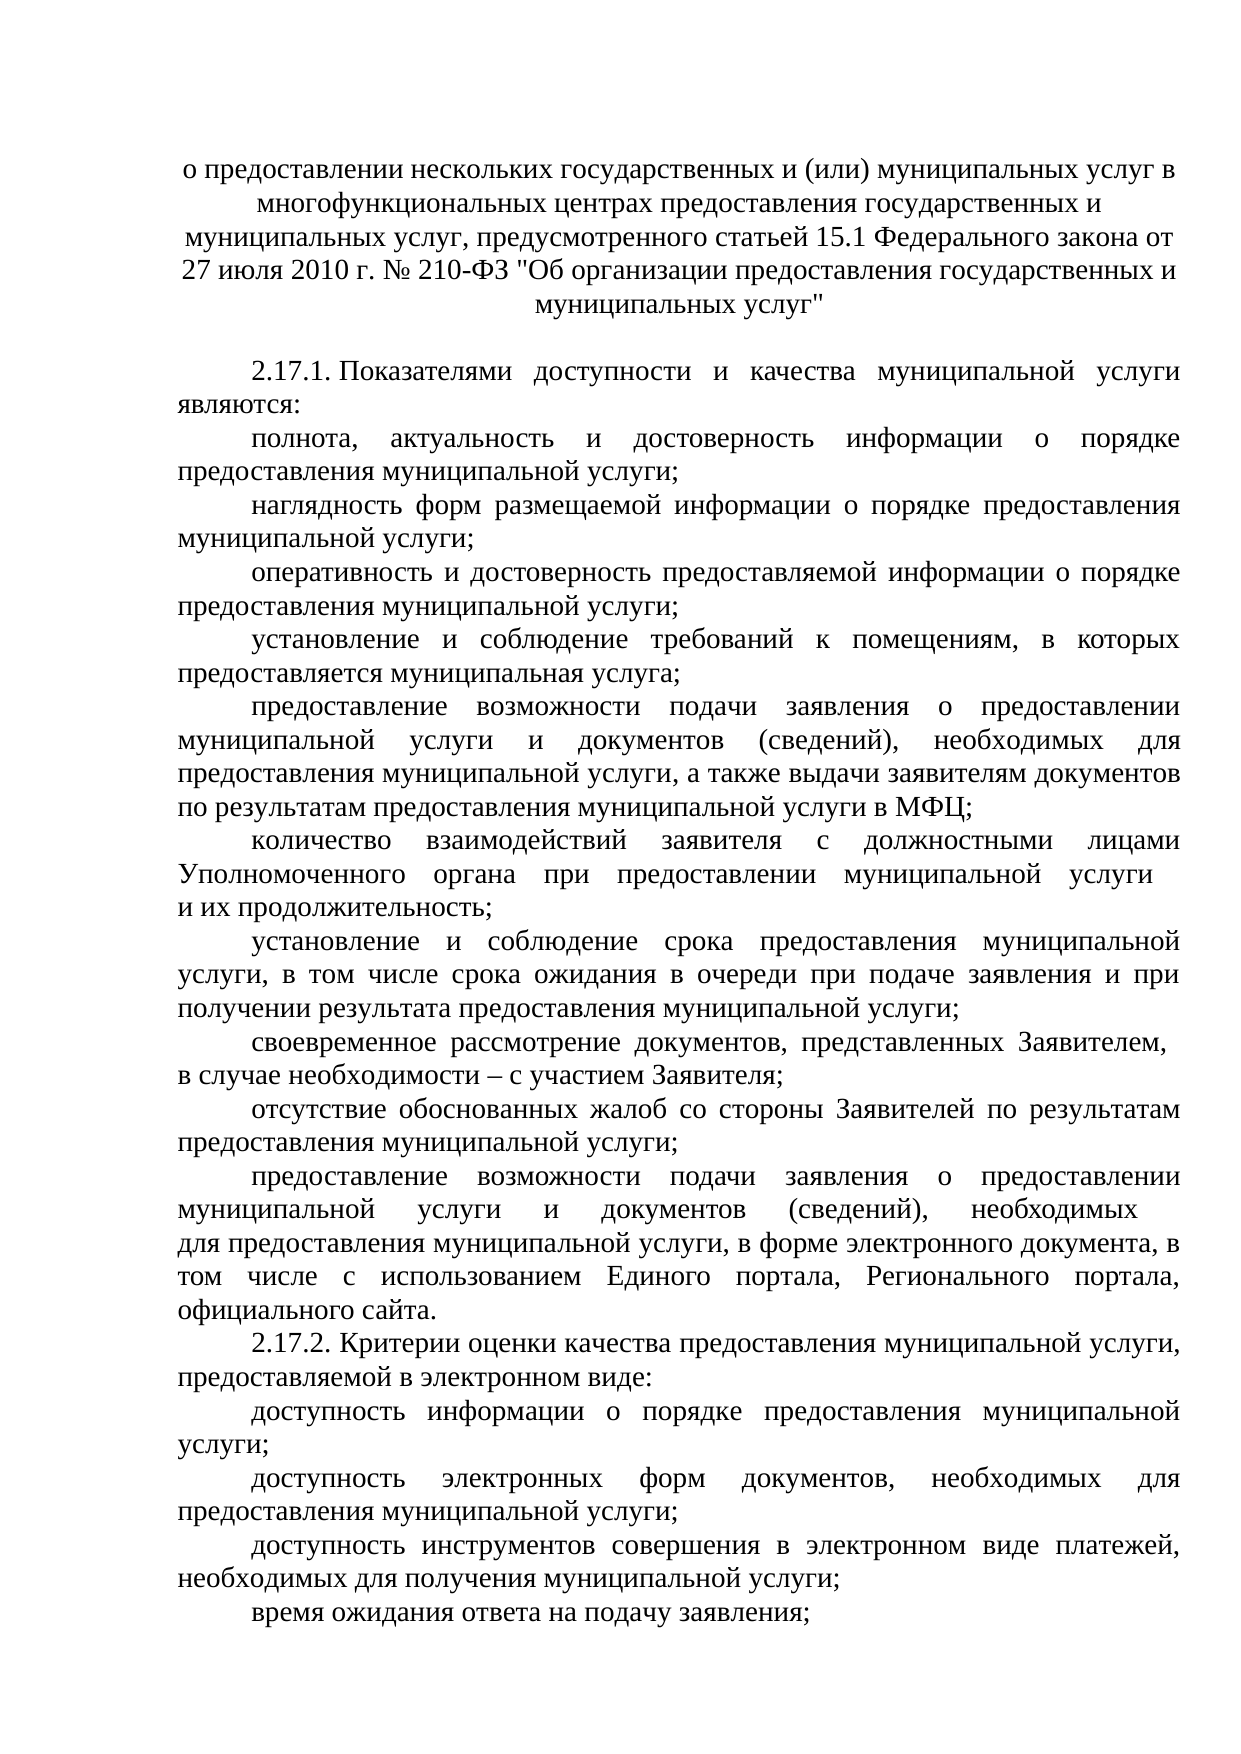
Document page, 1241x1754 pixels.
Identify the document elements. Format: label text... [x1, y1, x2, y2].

text отсутствие обоснованных жалоб со стороны Заявителей по результатам предоставления муниципальной услуги; [177, 1091, 1181, 1158]
text время ожидания ответа на подачу заявления; [177, 1594, 1181, 1627]
text количество взаимодействий заявителя с должностными лицами Уполномоченного органа при предоставлении муниципальной услуги и их продолжительность; [177, 822, 1181, 923]
text доступность электронных форм документов, необходимых для предоставления муниципальной услуги; [177, 1460, 1181, 1527]
text наглядность форм размещаемой информации о порядке предоставления муниципальной услуги; [177, 487, 1181, 554]
text установление и соблюдение требований к помещениям, в которых предоставляется муниципальная услуга; [177, 621, 1181, 688]
text своевременное рассмотрение документов, представленных Заявителем, в случае необходимости – с участием Заявителя; [177, 1024, 1181, 1091]
text 2.17.2. Критерии оценки качества предоставления муниципальной услуги, предоставляемой в электронном виде: [177, 1326, 1181, 1393]
text оперативность и достоверность предоставляемой информации о порядке предоставления муниципальной услуги; [177, 554, 1181, 621]
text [177, 152, 1181, 319]
text доступность информации о порядке предоставления муниципальной услуги; [177, 1393, 1181, 1460]
text установление и соблюдение срока предоставления муниципальной услуги, в том числе срока ожидания в очереди при подаче заявления и при получении результата предоставления муниципальной услуги; [177, 923, 1181, 1024]
text доступность инструментов совершения в электронном виде платежей, необходимых для получения муниципальной услуги; [177, 1527, 1181, 1594]
text предоставление возможности подачи заявления о предоставлении муниципальной услуги и документов (сведений), необходимых для предоставления муниципальной услуги, а также выдачи заявителям документов по результатам предоставления муниципальной услуги в МФЦ; [177, 688, 1181, 822]
text предоставление возможности подачи заявления о предоставлении муниципальной услуги и документов (сведений), необходимых для предоставления муниципальной услуги, в форме электронного документа, в том числе с использованием Единого портала, Регионального портала, официального сайта. [177, 1158, 1181, 1326]
text 2.17.1. Показателями доступности и качества муниципальной услуги являются: [177, 353, 1181, 420]
text полнота, актуальность и достоверность информации о порядке предоставления муниципальной услуги; [177, 420, 1181, 487]
